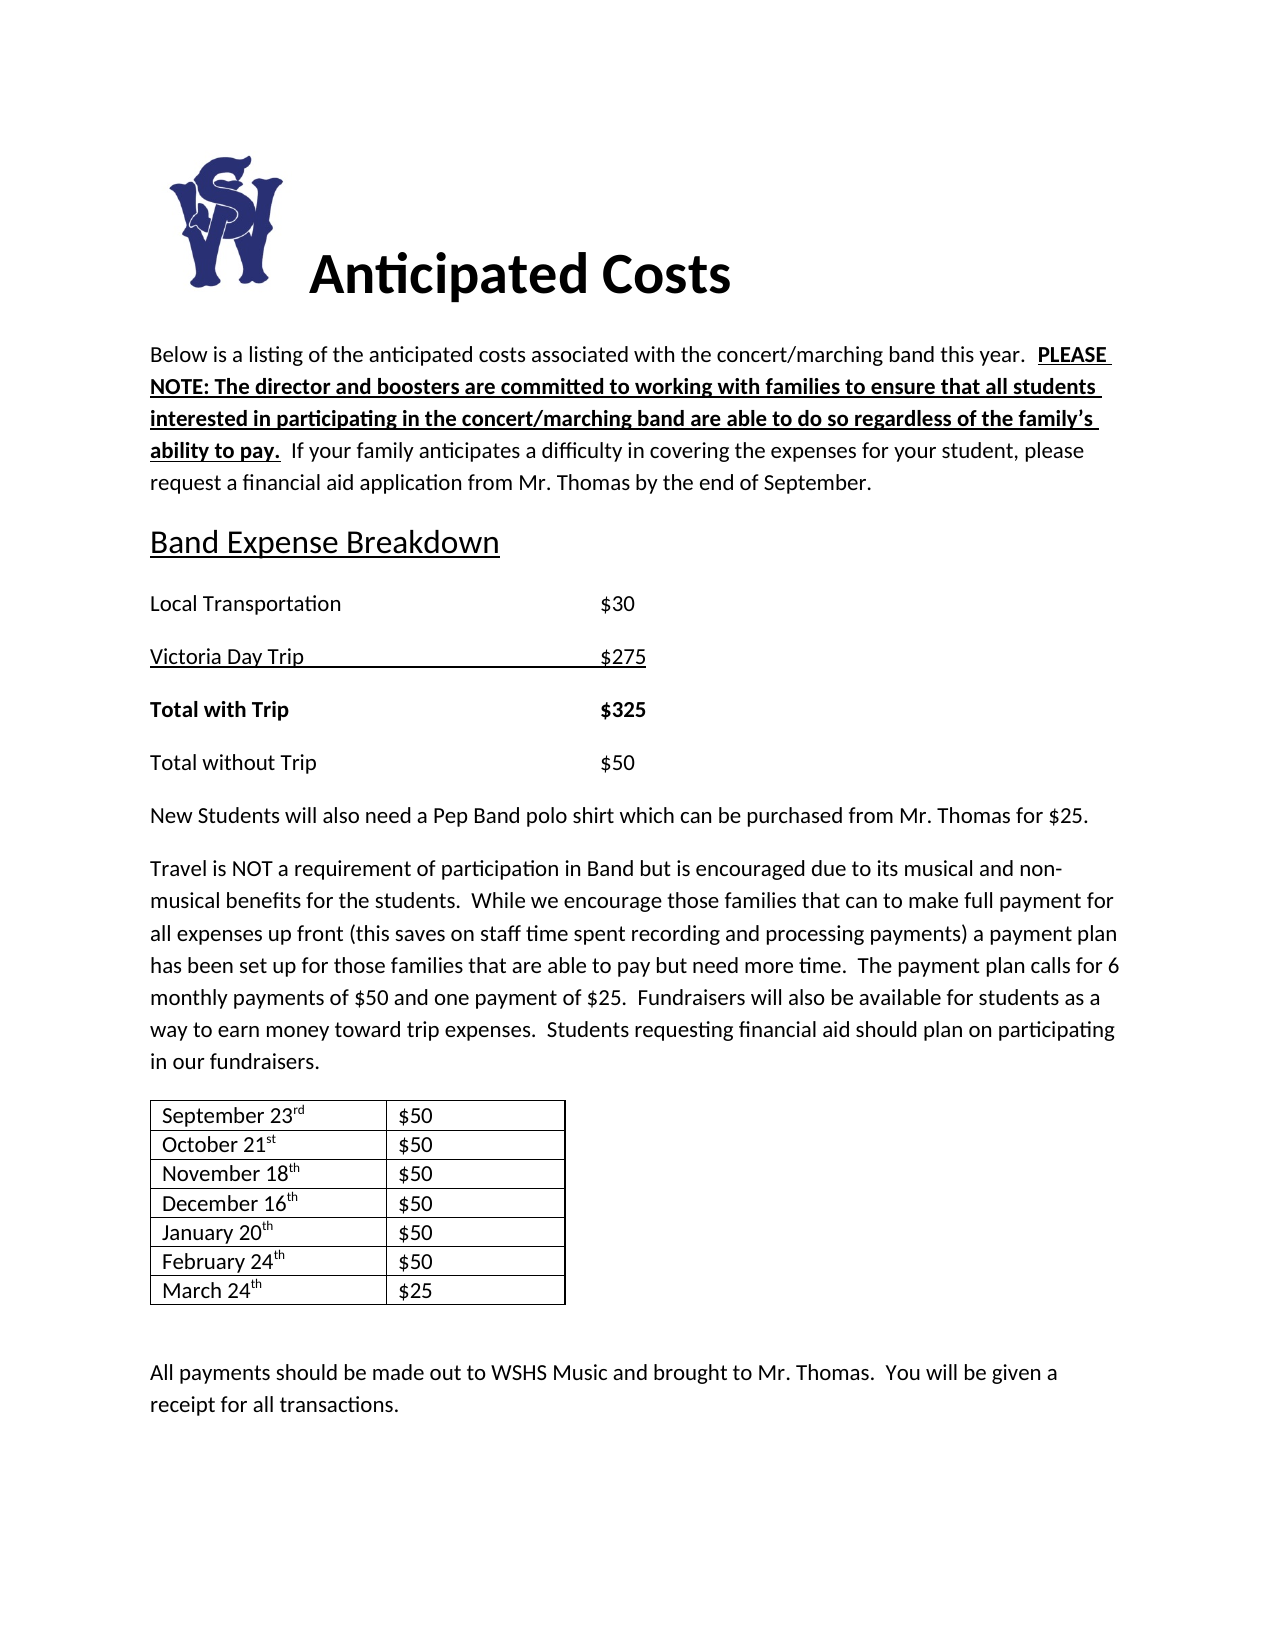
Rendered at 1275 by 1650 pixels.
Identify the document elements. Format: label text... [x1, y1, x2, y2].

table_cell $50 [387, 1189, 564, 1217]
table_cell $50 [387, 1131, 564, 1158]
table_cell February 24th [151, 1247, 386, 1275]
table_cell $50 [387, 1160, 564, 1188]
text Band Expense Breakdown [150, 522, 1125, 562]
table_cell October 21st [151, 1131, 386, 1158]
table_cell December 16th [151, 1189, 386, 1217]
table_cell November 18th [151, 1160, 386, 1188]
table_cell $50 [387, 1247, 564, 1275]
text Anticipated Costs [150, 150, 1125, 308]
text Travel is NOT a requirement of participation in Band but is encouraged due to its musical and non-musical benefits for the students. While we encourage those families that can to make full payment for all expenses up front (this saves on staff time spent recording and processing payments) a payment plan has been set up for those families that are able to pay but need more time. The payment plan calls for 6 monthly payments of $50 and one payment of $25. Fundraisers will also be available for students as a way to earn money toward trip expenses. Students requesting financial aid should plan on participating in our fundraisers. [150, 854, 1125, 1075]
picture [150, 150, 309, 294]
text Victoria Day Trip $275 [150, 642, 1125, 670]
text All payments should be made out to WSHS Music and brought to Mr. Thomas. You will be given a receipt for all transactions. [150, 1358, 1125, 1418]
table_header September 23rd [151, 1101, 386, 1129]
text New Students will also need a Pep Band polo shirt which can be purchased from Mr. Thomas for $25. [150, 801, 1125, 829]
table_cell March 24th [151, 1276, 386, 1304]
text Total with Trip $325 [150, 695, 1125, 723]
table_cell $50 [387, 1218, 564, 1246]
text Below is a listing of the anticipated costs associated with the concert/marching band this year. PLEASE NOTE: The director and boosters are committed to working with families to ensure that all students interested in participating in the concert/marching band are able to do so regardless of the family’s ability to pay. If your family anticipates a difficulty in covering the expenses for your student, please request a financial aid application from Mr. Thomas by the end of September. [150, 340, 1125, 497]
table_cell $25 [387, 1276, 564, 1304]
table_cell January 20th [151, 1218, 386, 1246]
text Local Transportation $30 [150, 589, 1125, 617]
text Total without Trip $50 [150, 748, 1125, 776]
table_header $50 [387, 1101, 564, 1129]
